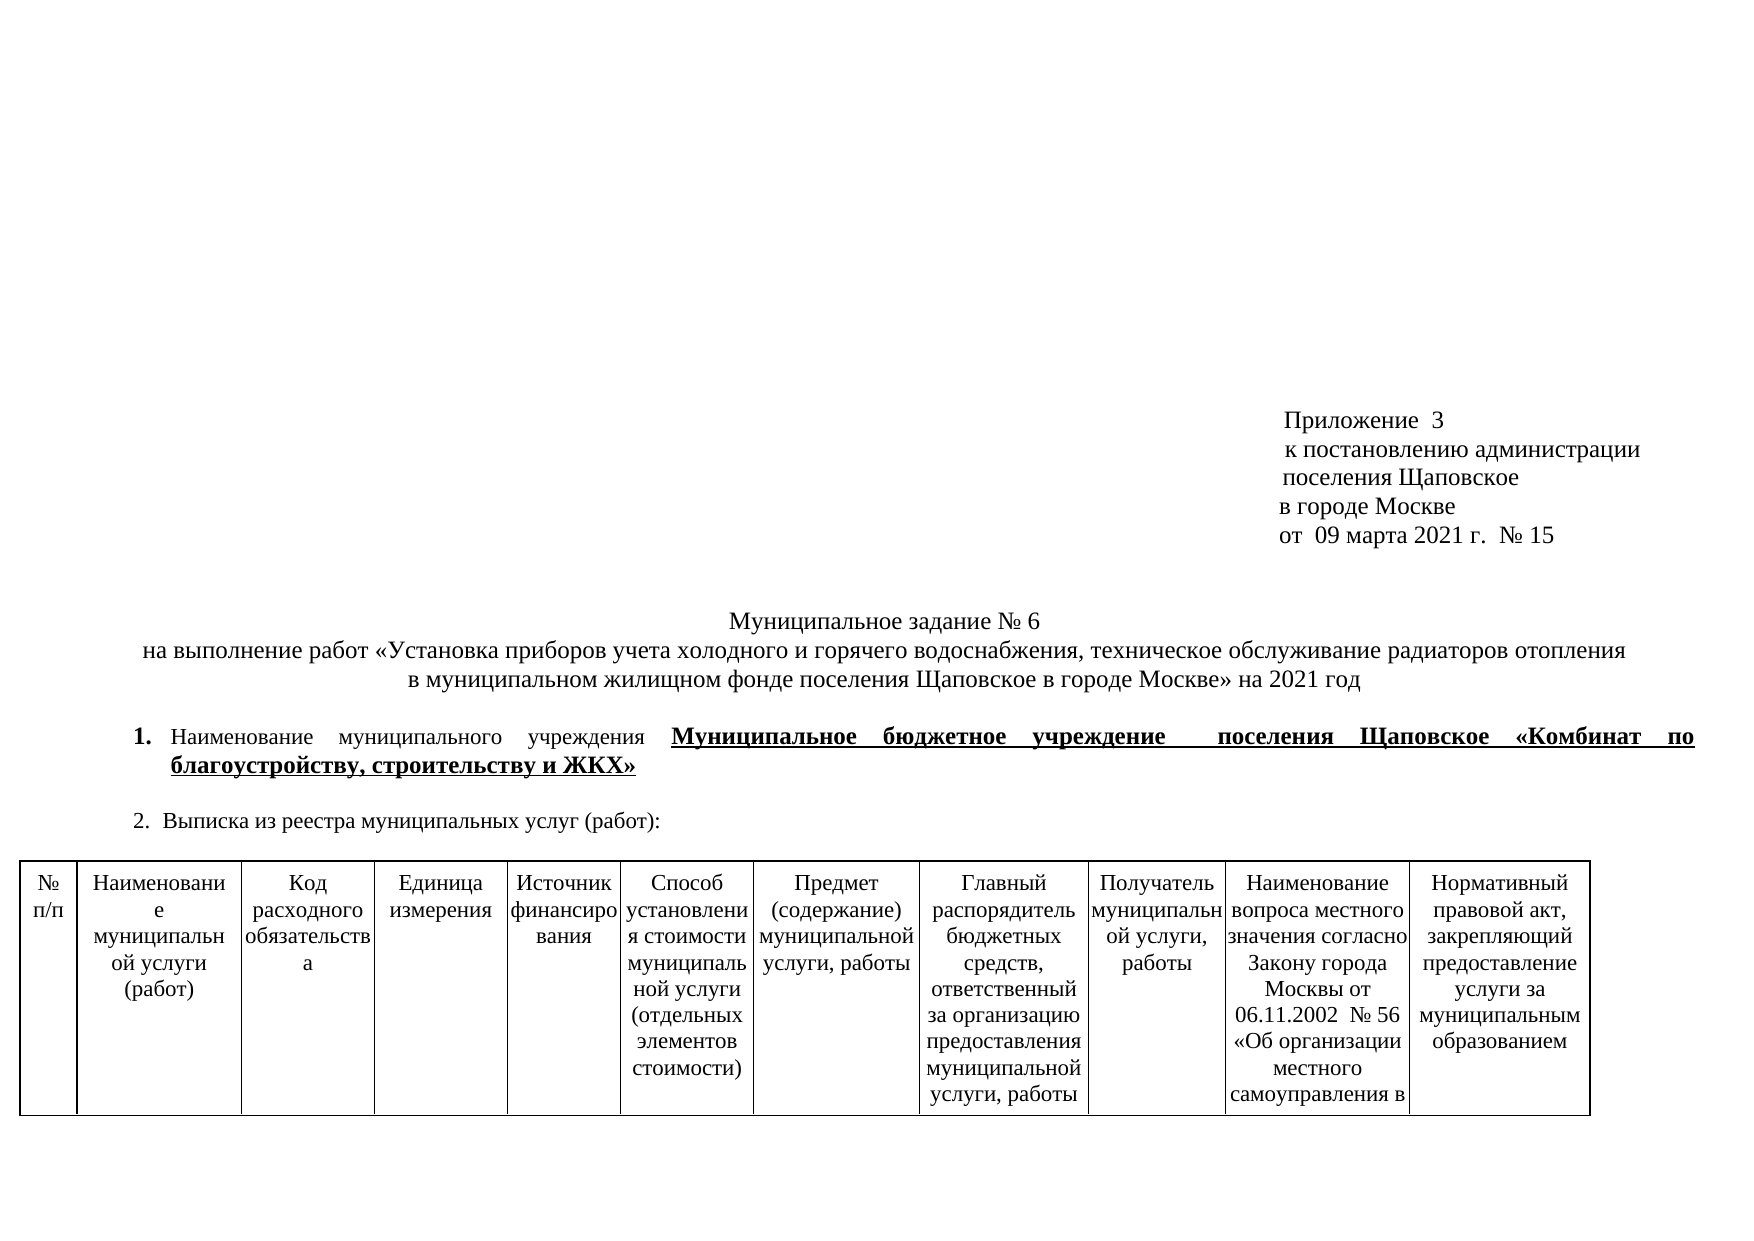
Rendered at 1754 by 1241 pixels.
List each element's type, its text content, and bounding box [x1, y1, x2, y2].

text Приложение 3 [959, 405, 1695, 434]
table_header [754, 862, 919, 1114]
text от 09 марта 2021 г. № 15 [1180, 520, 1695, 606]
text поселения Щаповское [1033, 462, 1695, 491]
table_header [1226, 862, 1409, 1114]
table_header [1089, 862, 1225, 1114]
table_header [242, 862, 374, 1114]
text в муниципальном жилищном фонде поселения Щаповское в городе Москве» на 2021 год [74, 664, 1695, 692]
text на выполнение работ «Установка приборов учета холодного и горячего водоснабжения, техническое обслуживание радиаторов отопления [74, 635, 1695, 664]
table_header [621, 862, 753, 1114]
text Муниципальное задание № 6 [74, 606, 1695, 635]
text в городе Москве [1180, 491, 1695, 520]
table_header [78, 862, 241, 1114]
list Выписка из реестра муниципальных услуг (работ): [133, 807, 1695, 834]
table_header № п/п [21, 862, 76, 1114]
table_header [1410, 862, 1589, 1114]
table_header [920, 862, 1088, 1114]
table_header Единица измерения [375, 862, 507, 1114]
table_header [508, 862, 620, 1114]
text к постановлению администрации [1106, 434, 1695, 462]
list Наименование муниципального учреждения Муниципальное бюджетное учреждение поселения Щаповское «Комбинат по благоустройству, строительству и ЖКХ» [133, 721, 1695, 779]
